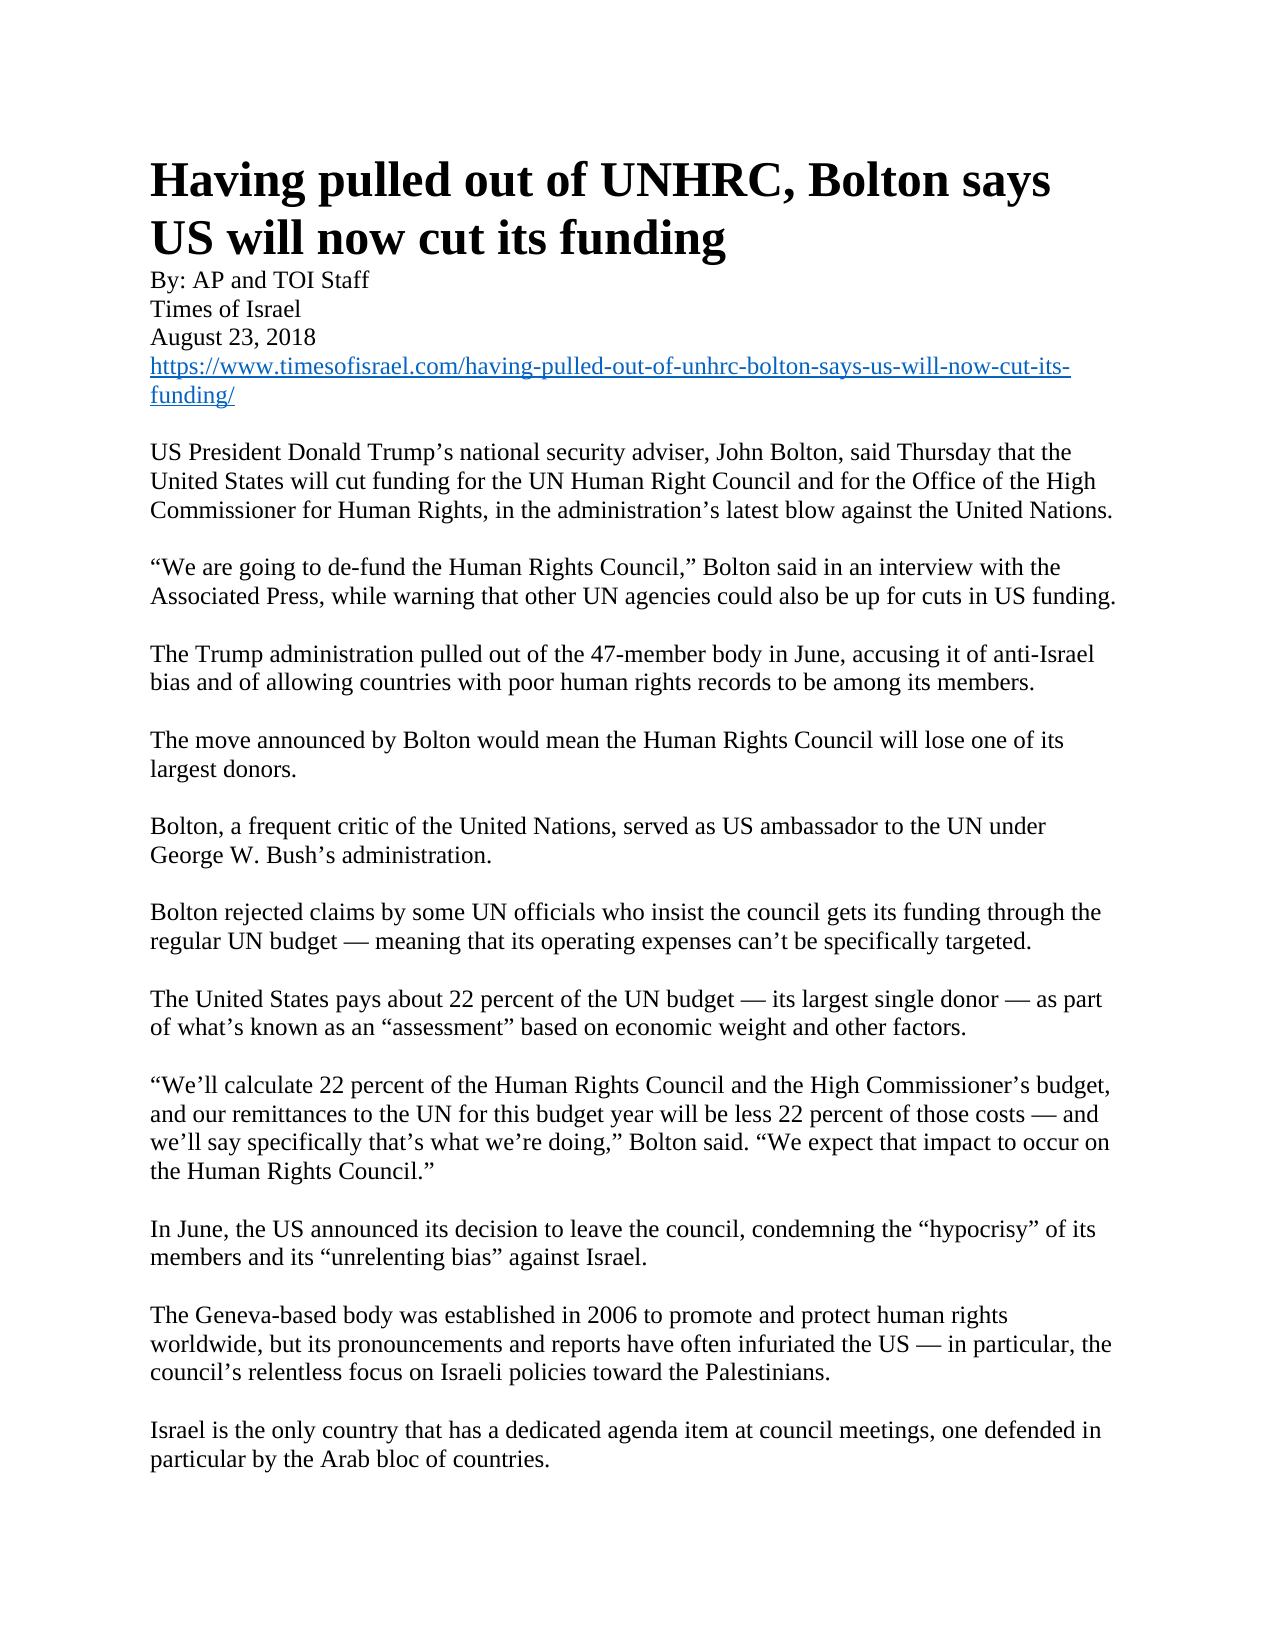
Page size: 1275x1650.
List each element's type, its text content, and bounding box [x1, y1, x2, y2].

text August 23, 2018 [150, 322, 1125, 351]
text The Geneva-based body was established in 2006 to promote and protect human rights worldwide, but its pronouncements and reports have often infuriated the US — in particular, the council’s relentless focus on Israeli policies toward the Palestinians. [150, 1300, 1125, 1386]
text Bolton rejected claims by some UN officials who insist the council gets its funding through the regular UN budget — meaning that its operating expenses can’t be specifically targeted. [150, 897, 1125, 955]
text The United States pays about 22 percent of the UN budget — its largest single donor — as part of what’s known as an “assessment” based on economic weight and other factors. [150, 984, 1125, 1041]
text “We are going to de-fund the Human Rights Council,” Bolton said in an interview with the Associated Press, while warning that other UN agencies could also be up for cuts in US funding. [150, 552, 1125, 610]
text Having pulled out of UNHRC, Bolton says US will now cut its funding [150, 150, 1125, 265]
text By: AP and TOI Staff [150, 265, 1125, 294]
text In June, the US announced its decision to leave the council, condemning the “hypocrisy” of its members and its “unrelenting bias” against Israel. [150, 1214, 1125, 1271]
text Israel is the only country that has a dedicated agenda item at council meetings, one defended in particular by the Arab bloc of countries. [150, 1415, 1125, 1472]
text US President Donald Trump’s national security adviser, John Bolton, said Thursday that the United States will cut funding for the UN Human Right Council and for the Office of the High Commissioner for Human Rights, in the administration’s latest blow against the United Nations. [150, 437, 1125, 524]
text “We’ll calculate 22 percent of the Human Rights Council and the High Commissioner’s budget, and our remittances to the UN for this budget year will be less 22 percent of those costs — and we’ll say specifically that’s what we’re doing,” Bolton said. “We expect that impact to occur on the Human Rights Council.” [150, 1070, 1125, 1185]
text The move announced by Bolton would mean the Human Rights Council will lose one of its largest donors. [150, 725, 1125, 782]
text Times of Israel [150, 294, 1125, 322]
text Bolton, a frequent critic of the United Nations, served as US ambassador to the UN under George W. Bush’s administration. [150, 811, 1125, 869]
text https://www.timesofisrael.com/having-pulled-out-of-unhrc-bolton-says-us-will-now-cut-its-funding/ [150, 351, 1125, 409]
text The Trump administration pulled out of the 47-member body in June, accusing it of anti-Israel bias and of allowing countries with poor human rights records to be among its members. [150, 639, 1125, 696]
